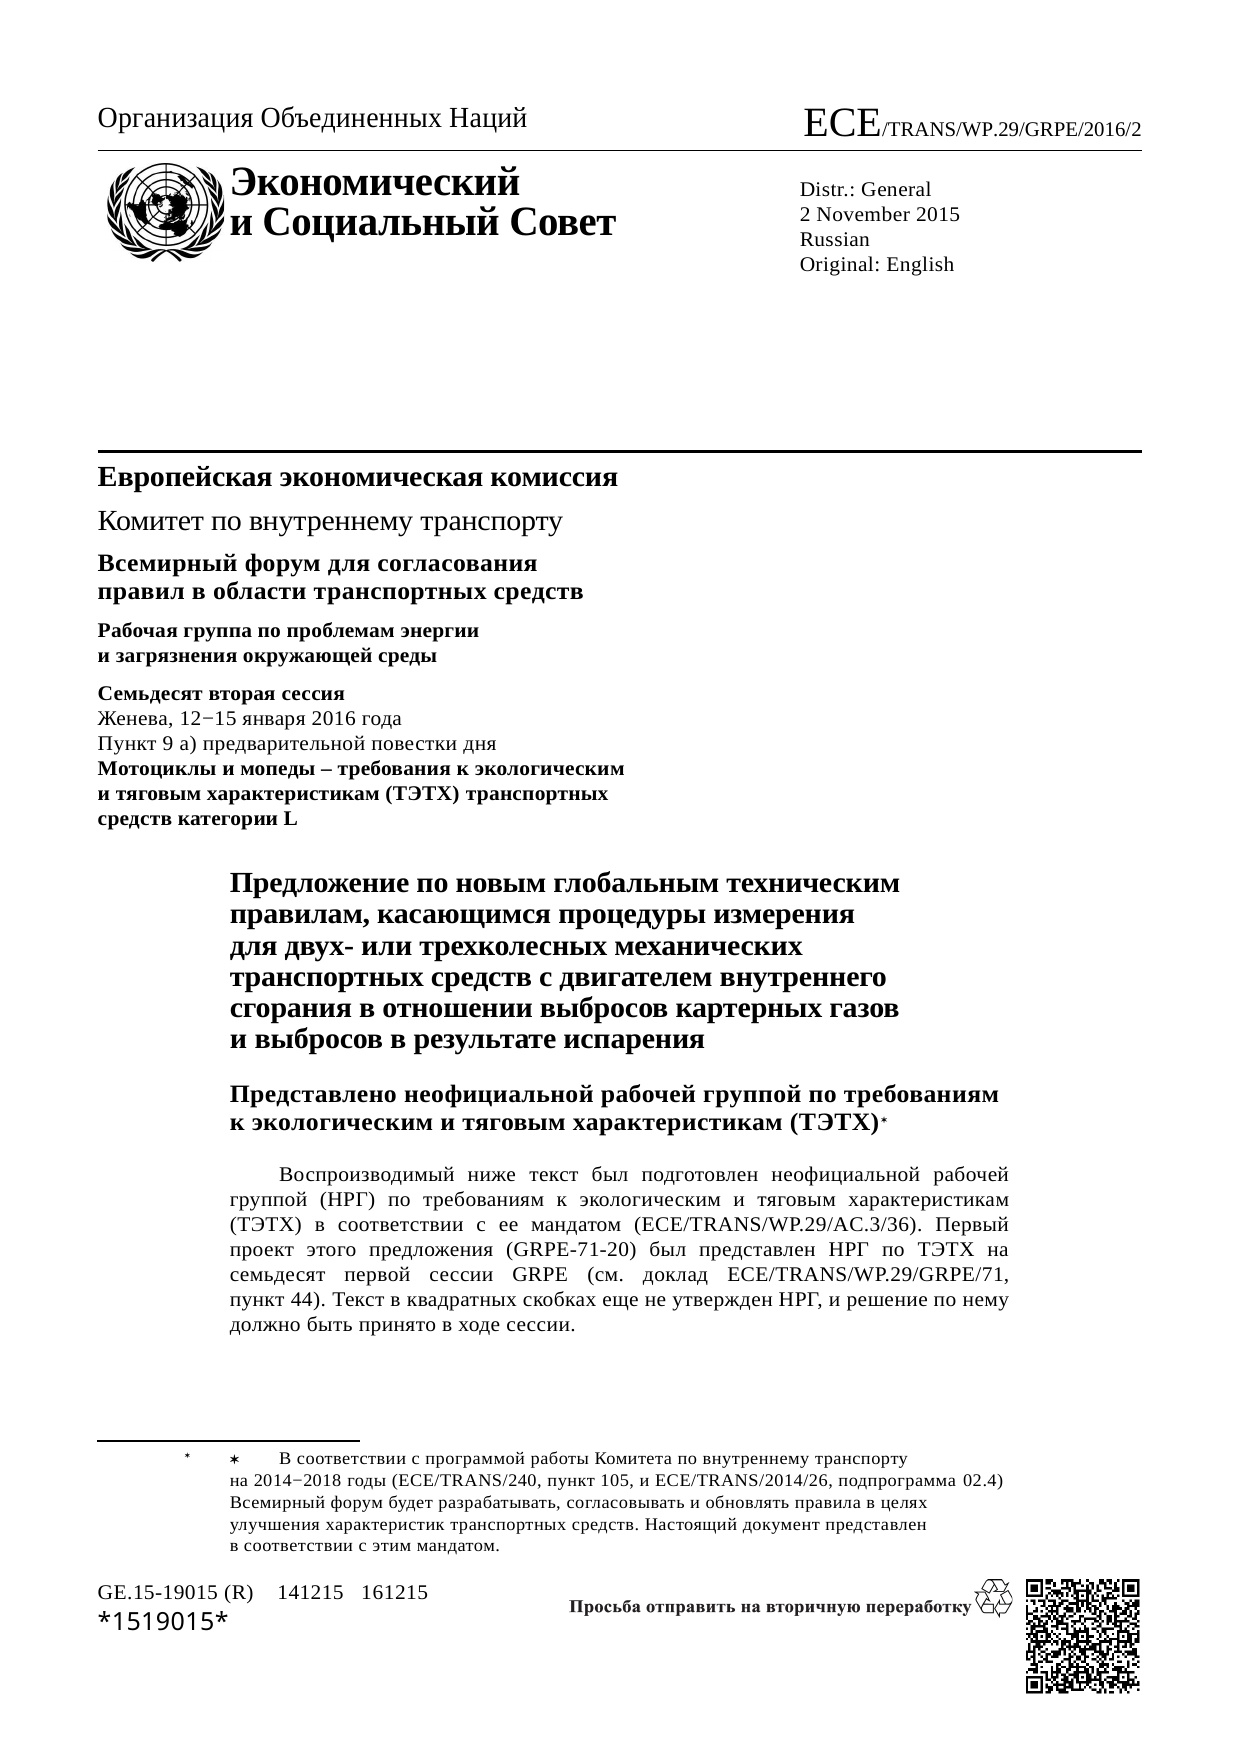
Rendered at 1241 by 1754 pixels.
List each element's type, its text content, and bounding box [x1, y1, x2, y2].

text Европейская экономическая комиссия [97, 461, 1143, 493]
text Всемирный форум для согласования правил в области транспортных средств [97, 549, 1143, 605]
text Предложение по новым глобальным техническим правилам, касающимся процедуры измерения для двух- или трехколесных механических транспортных средств с двигателем внутреннего сгорания в отношении выбросов картерных газов и выбросов в результате испарения [97, 868, 1011, 1055]
picture [107, 163, 225, 262]
text Женева, 12−15 января 2016 года [97, 705, 1143, 730]
text Представлено неофициальной рабочей группой по требованиям к экологическим и тяговым характеристикам (ТЭТХ) [97, 1080, 1011, 1136]
picture [569, 1579, 1013, 1618]
text Пункт 9 а) предварительной повестки дня [97, 730, 1143, 755]
text Семьдесят вторая сессия [97, 680, 1143, 705]
text Мотоциклы и мопеды – требования к экологическим и тяговым характеристикам (ТЭТХ) транспортных средств категории L [97, 755, 1143, 830]
picture [1026, 1579, 1140, 1694]
text Комитет по внутреннему транспорту [97, 505, 1143, 536]
text Рабочая группа по проблемам энергии и загрязнения окружающей среды [97, 618, 1143, 668]
text Воспроизводимый ниже текст был подготовлен неофициальной рабочей группой (НРГ) по требованиям к экологическим и тяговым характеристикам (ТЭТХ) в соответствии с ее мандатом (ECE/TRANS/WP.29/AC.3/36). Первый проект этого предложения (GRPE-71-20) был представлен НРГ по ТЭТХ на семьдесят первой сессии GRPE (см. доклад ECE/TRANS/WP.29/GRPE/71, пункт 44). Текст в квадратных скобках еще не утвержден НРГ, и решение по нему должно быть принято в ходе сессии. [229, 1161, 1011, 1336]
